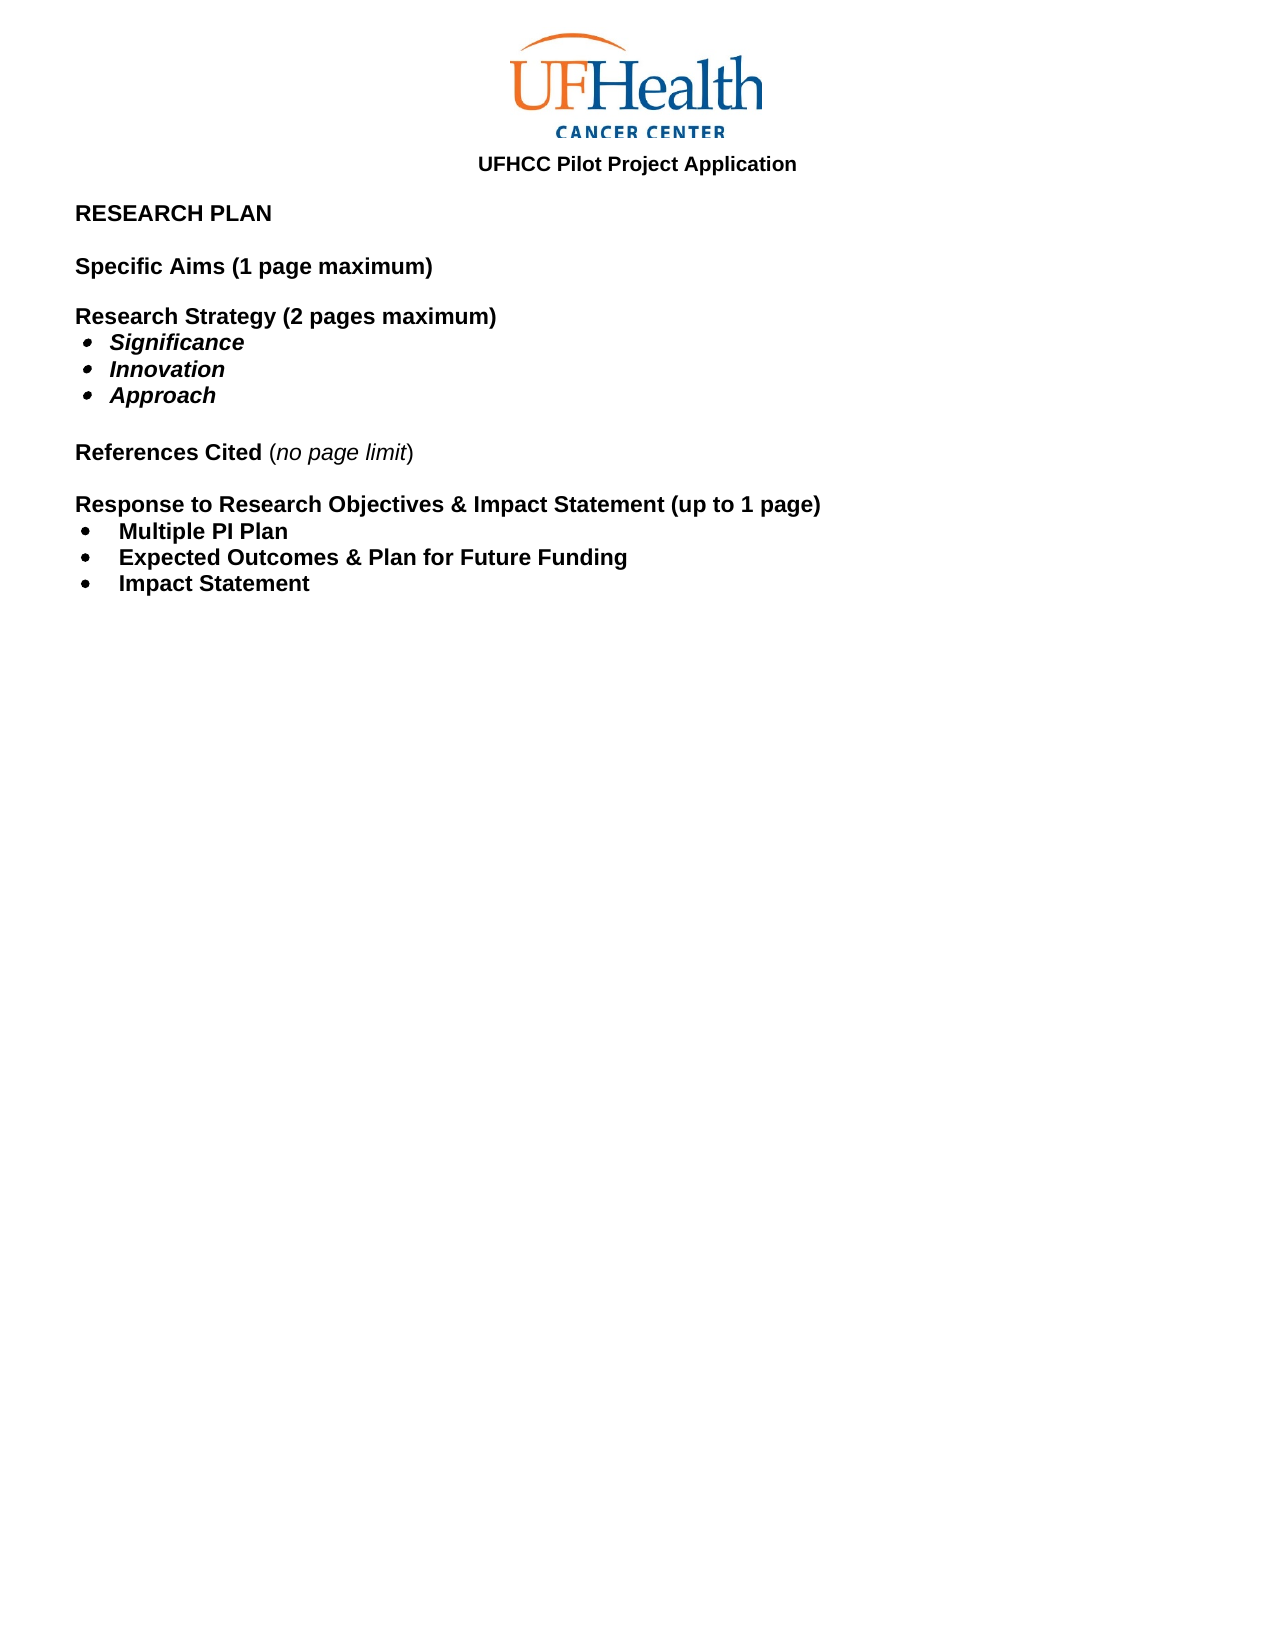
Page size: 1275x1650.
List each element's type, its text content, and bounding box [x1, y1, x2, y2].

text Research Strategy (2 pages maximum) [75, 303, 1184, 329]
text Response to Research Objectives & Impact Statement (up to 1 page) [75, 491, 1184, 518]
text RESEARCH PLAN [75, 200, 1184, 226]
list Expected Outcomes & Plan for Future Funding [81, 544, 1184, 570]
text References Cited (no page limit) [75, 439, 1184, 465]
list Approach [81, 382, 1184, 408]
list Multiple PI Plan [81, 518, 1184, 544]
list Significance [81, 329, 1184, 356]
list Impact Statement [81, 570, 1184, 597]
list Innovation [81, 356, 1184, 382]
picture [508, 27, 762, 137]
text Specific Aims (1 page maximum) [75, 253, 1184, 279]
